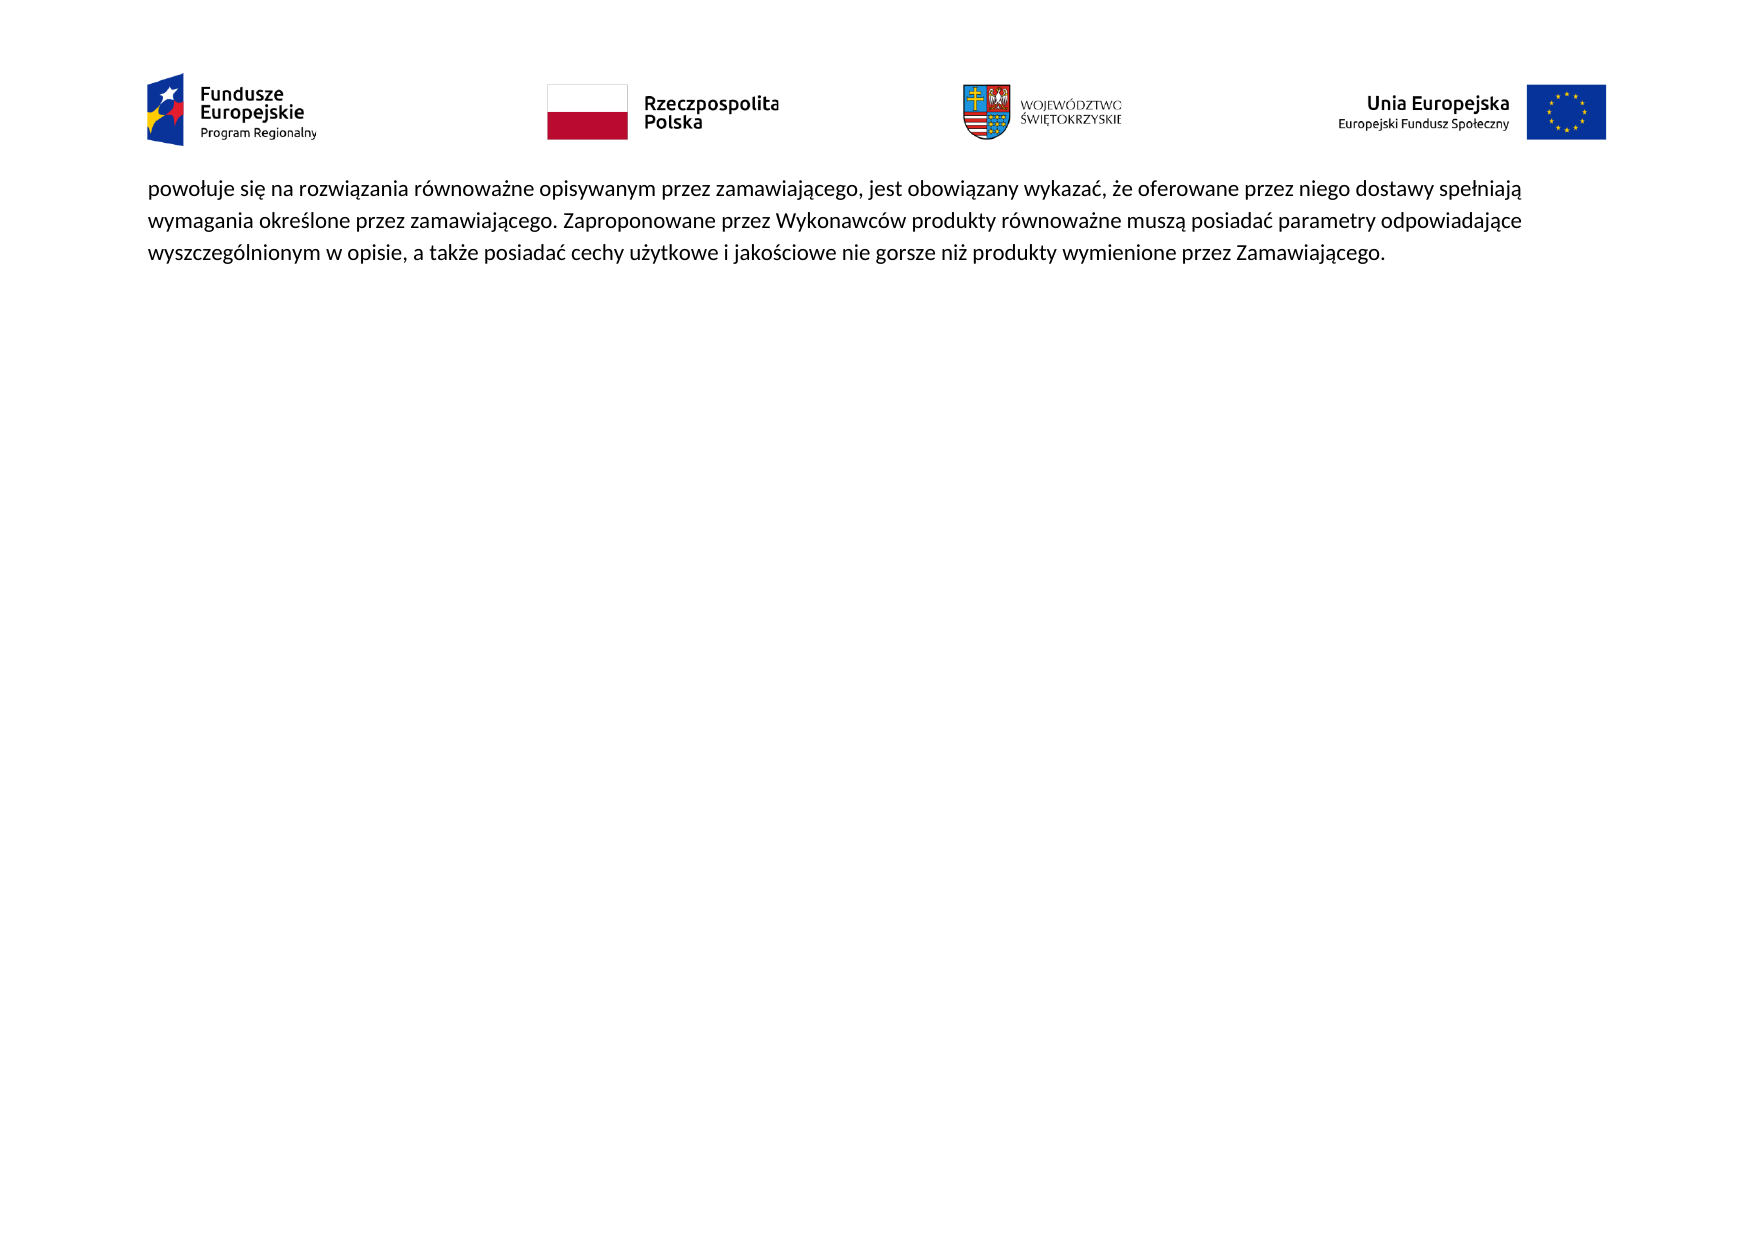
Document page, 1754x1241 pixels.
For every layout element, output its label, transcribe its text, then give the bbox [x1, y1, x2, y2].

picture [1339, 73, 1607, 146]
picture [547, 73, 779, 146]
picture [147, 73, 317, 146]
picture [963, 73, 1122, 146]
